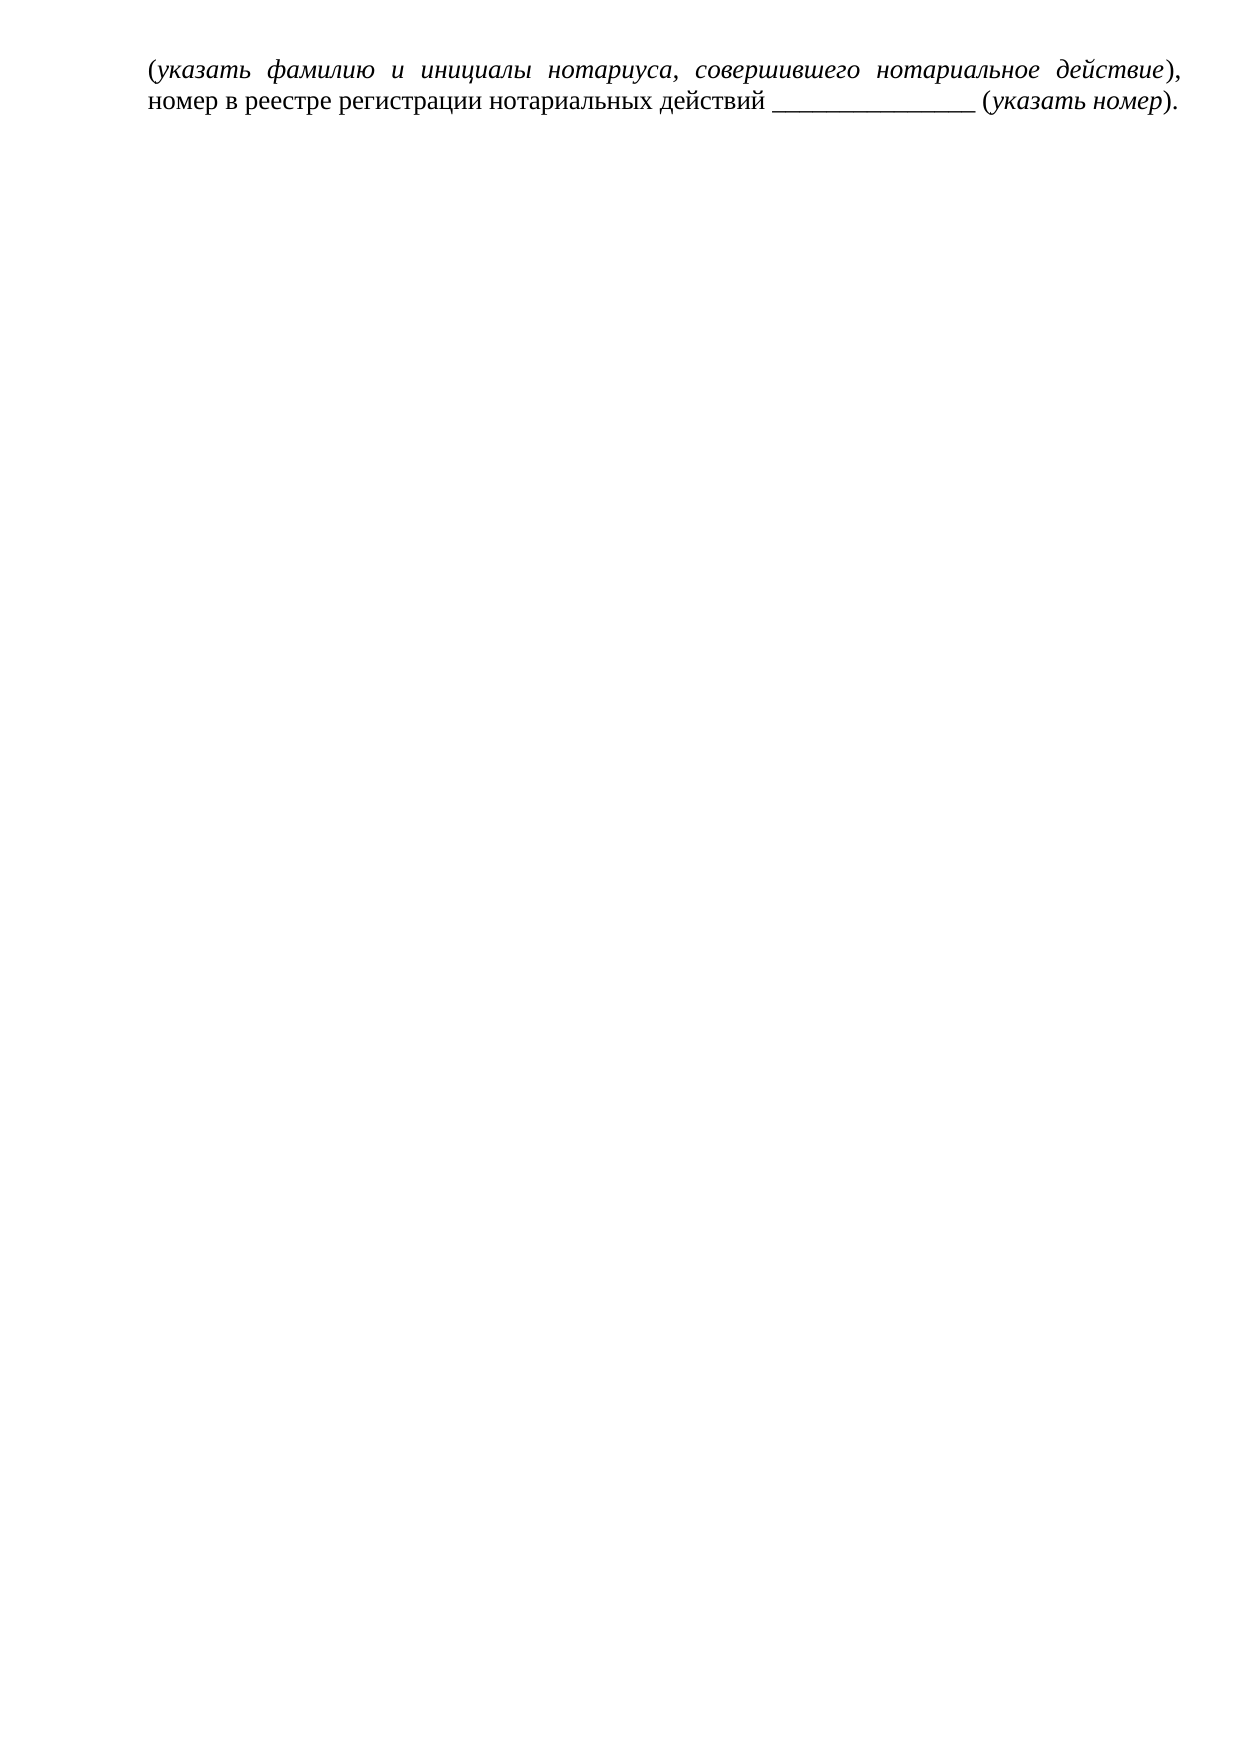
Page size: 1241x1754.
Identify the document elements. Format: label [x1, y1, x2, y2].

text [148, 53, 1181, 115]
